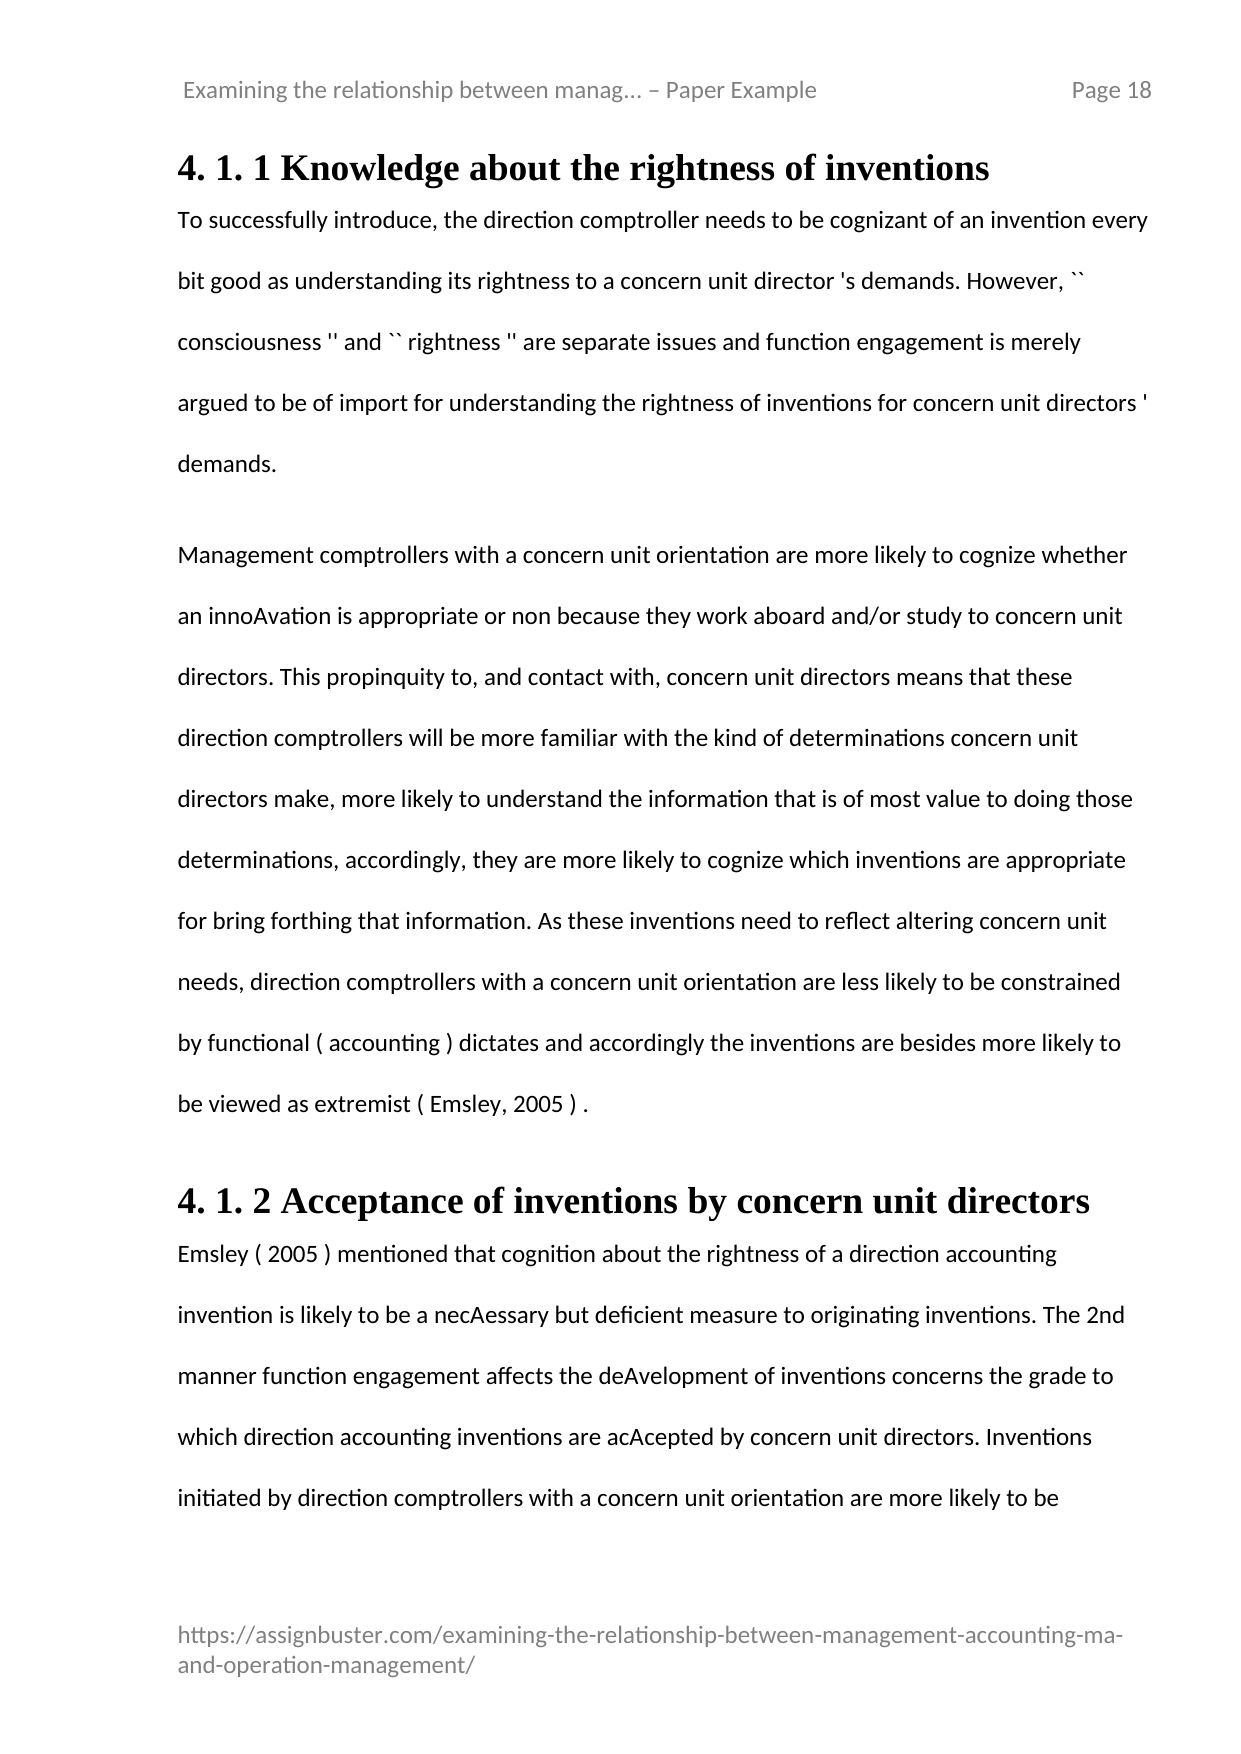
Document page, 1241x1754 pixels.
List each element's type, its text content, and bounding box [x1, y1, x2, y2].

text Management comptrollers with a concern unit orientation are more likely to cognize whether an innoAvation is appropriate or non because they work aboard and/or study to concern unit directors. This propinquity to, and contact with, concern unit directors means that these direction comptrollers will be more familiar with the kind of determinations concern unit directors make, more likely to understand the information that is of most value to doing those determinations, accordingly, they are more likely to cognize which inventions are appropriate for bring forthing that information. As these inventions need to reflect altering concern unit needs, direction comptrollers with a concern unit orientation are less likely to be constrained by functional ( accounting ) dictates and accordingly the inventions are besides more likely to be viewed as extremist ( Emsley, 2005 ) . [177, 539, 1152, 1119]
subtitle 4. 1. 1 Knowledge about the rightness of inventions [177, 145, 1152, 188]
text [177, 1238, 1152, 1512]
subtitle 4. 1. 2 Acceptance of inventions by concern unit directors [177, 1179, 1152, 1222]
text To successfully introduce, the direction comptroller needs to be cognizant of an invention every bit good as understanding its rightness to a concern unit director 's demands. However, `` consciousness '' and `` rightness '' are separate issues and function engagement is merely argued to be of import for understanding the rightness of inventions for concern unit directors ' demands. [177, 204, 1152, 479]
